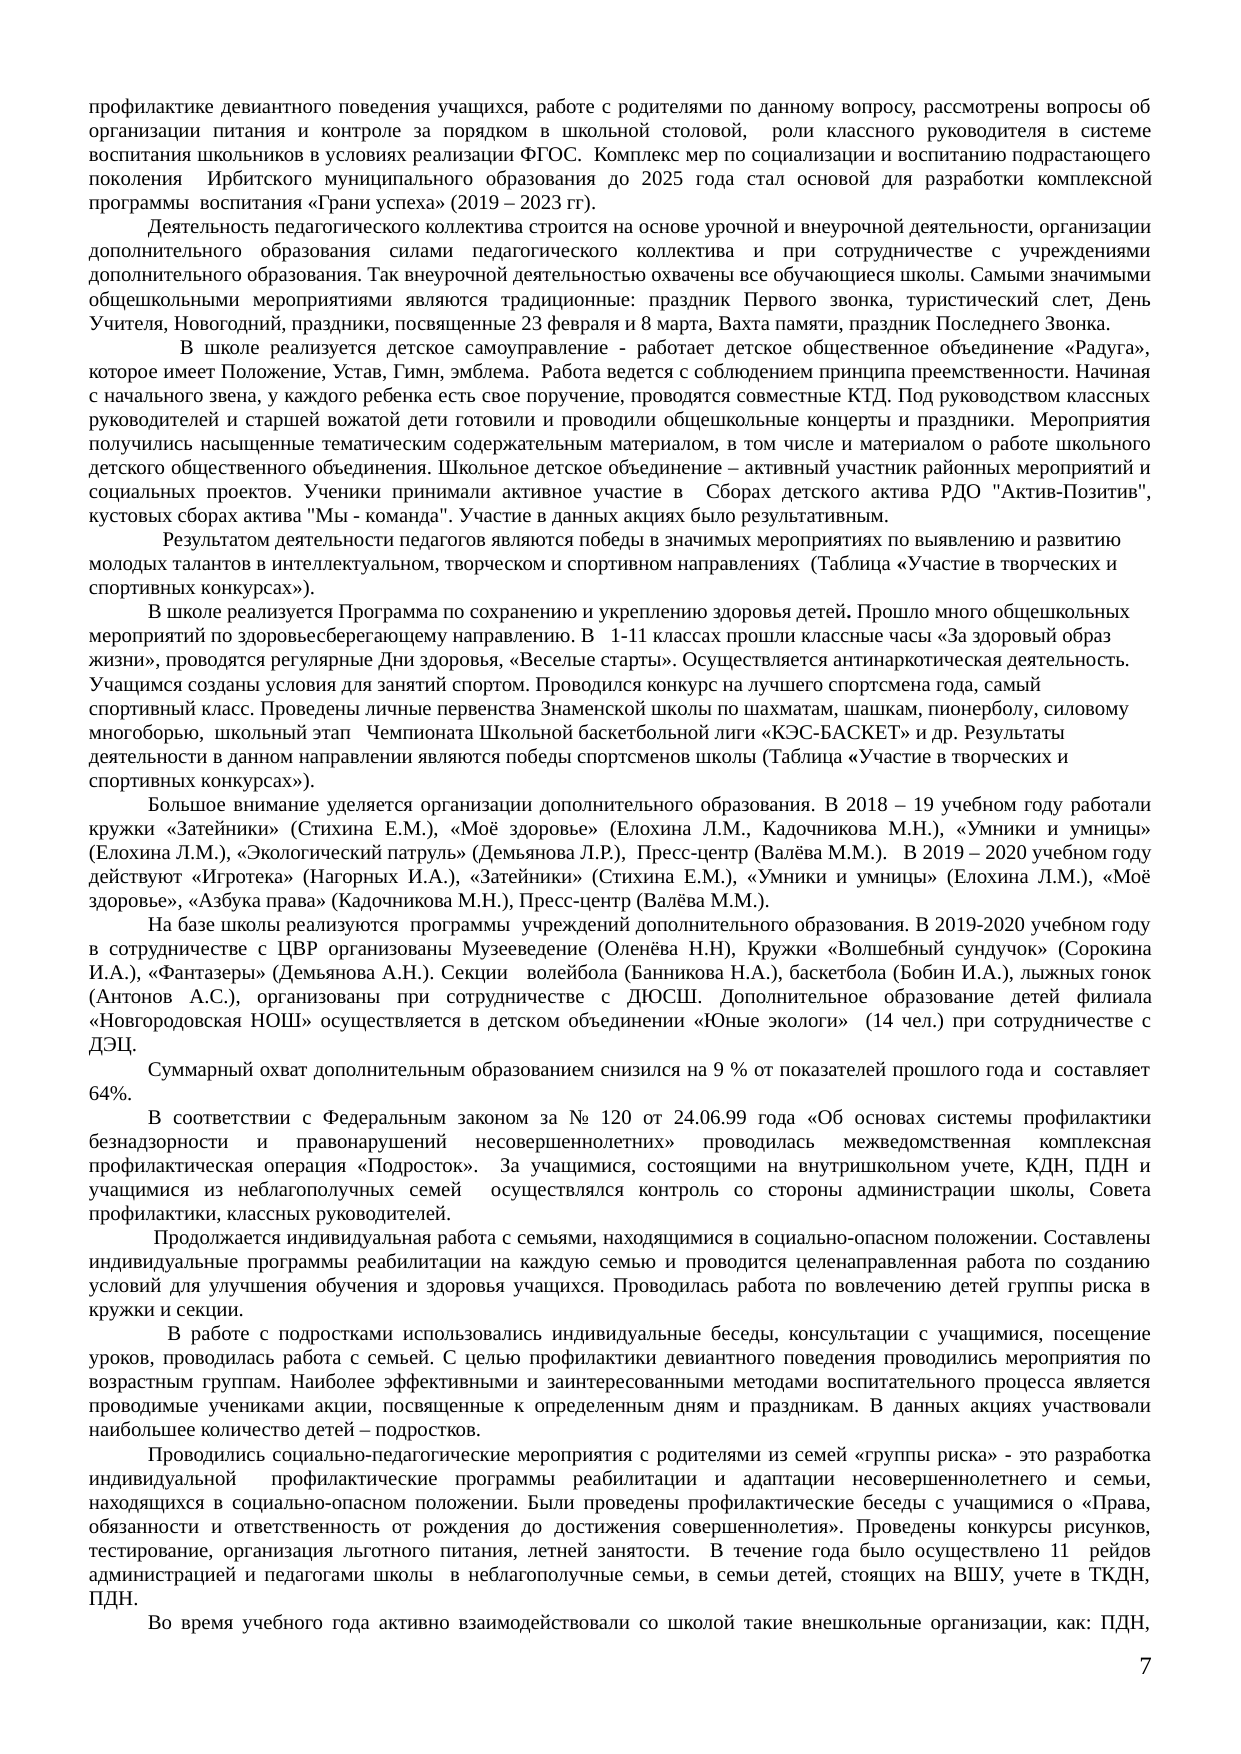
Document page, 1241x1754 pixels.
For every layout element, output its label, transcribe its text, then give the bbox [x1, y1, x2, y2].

text Деятельность педагогического коллектива строится на основе урочной и внеурочной деятельности, организации дополнительного образования силами педагогического коллектива и при сотрудничестве с учреждениями дополнительного образования. Так внеурочной деятельностью охвачены все обучающиеся школы. Самыми значимыми общешкольными мероприятиями являются традиционные: праздник Первого звонка, туристический слет, День Учителя, Новогодний, праздники, посвященные 23 февраля и 8 марта, Вахта памяти, праздник Последнего Звонка. [89, 214, 1152, 334]
text В соответствии с Федеральным законом за № 120 от 24.06.99 года «Об основах системы профилактики безнадзорности и правонарушений несовершеннолетних» проводилась межведомственная комплексная профилактическая операция «Подросток». За учащимися, состоящими на внутришкольном учете, КДН, ПДН и учащимися из неблагополучных семей осуществлялся контроль со стороны администрации школы, Совета профилактики, классных руководителей. [89, 1104, 1152, 1225]
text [89, 94, 1152, 214]
text Результатом деятельности педагогов являются победы в значимых мероприятиях по выявлению и развитию молодых талантов в интеллектуальном, творческом и спортивном направлениях (Таблица «Участие в творческих и спортивных конкурсах»). [89, 527, 1152, 599]
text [89, 1610, 1152, 1634]
text В школе реализуется детское самоуправление - работает детское общественное объединение «Радуга», которое имеет Положение, Устав, Гимн, эмблема. Работа ведется с соблюдением принципа преемственности. Начиная с начального звена, у каждого ребенка есть свое поручение, проводятся совместные КТД. Под руководством классных руководителей и старшей вожатой дети готовили и проводили общешкольные концерты и праздники. Мероприятия получились насыщенные тематическим содержательным материалом, в том числе и материалом о работе школьного детского общественного объединения. Школьное детское объединение – активный участник районных мероприятий и социальных проектов. Ученики принимали активное участие в Сборах детского актива РДО "Актив-Позитив", кустовых сборах актива "Мы - команда". Участие в данных акциях было результативным. [89, 334, 1152, 527]
text На базе школы реализуются программы учреждений дополнительного образования. В 2019-2020 учебном году в сотрудничестве с ЦВР организованы Музееведение (Оленёва Н.Н), Кружки «Волшебный сундучок» (Сорокина И.А.), «Фантазеры» (Демьянова А.Н.). Секции волейбола (Банникова Н.А.), баскетбола (Бобин И.А.), лыжных гонок (Антонов А.С.), организованы при сотрудничестве с ДЮСШ. Дополнительное образование детей филиала «Новгородовская НОШ» осуществляется в детском объединении «Юные экологи» (14 чел.) при сотрудничестве с ДЭЦ. [89, 912, 1152, 1056]
text В работе с подростками использовались индивидуальные беседы, консультации с учащимися, посещение уроков, проводилась работа с семьей. С целью профилактики девиантного поведения проводились мероприятия по возрастным группам. Наиболее эффективными и заинтересованными методами воспитательного процесса является проводимые учениками акции, посвященные к определенным дням и праздникам. В данных акциях участвовали наибольшее количество детей – подростков. [89, 1321, 1152, 1441]
text Продолжается индивидуальная работа с семьями, находящимися в социально-опасном положении. Составлены индивидуальные программы реабилитации на каждую семью и проводится целенаправленная работа по созданию условий для улучшения обучения и здоровья учащихся. Проводилась работа по вовлечению детей группы риска в кружки и секции. [89, 1225, 1152, 1321]
text Большое внимание уделяется организации дополнительного образования. В 2018 – 19 учебном году работали кружки «Затейники» (Стихина Е.М.), «Моё здоровье» (Елохина Л.М., Кадочникова М.Н.), «Умники и умницы» (Елохина Л.М.), «Экологический патруль» (Демьянова Л.Р.), Пресс-центр (Валёва М.М.). В 2019 – 2020 учебном году действуют «Игротека» (Нагорных И.А.), «Затейники» (Стихина Е.М.), «Умники и умницы» (Елохина Л.М.), «Моё здоровье», «Азбука права» (Кадочникова М.Н.), Пресс-центр (Валёва М.М.). [89, 792, 1152, 912]
text Суммарный охват дополнительным образованием снизился на 9 % от показателей прошлого года и составляет 64%. [89, 1056, 1152, 1104]
text В школе реализуется Программа по сохранению и укреплению здоровья детей. Прошло много общешкольных мероприятий по здоровьесберегающему направлению. В 1-11 классах прошли классные часы «За здоровый образ жизни», проводятся регулярные Дни здоровья, «Веселые старты». Осуществляется антинаркотическая деятельность. Учащимся созданы условия для занятий спортом. Проводился конкурс на лучшего спортсмена года, самый спортивный класс. Проведены личные первенства Знаменской школы по шахматам, шашкам, пионерболу, силовому многоборью, школьный этап Чемпионата Школьной баскетбольной лиги «КЭС-БАСКЕТ» и др. Результаты деятельности в данном направлении являются победы спортсменов школы (Таблица «Участие в творческих и спортивных конкурсах»). [89, 599, 1152, 792]
text Проводились социально-педагогические мероприятия с родителями из семей «группы риска» - это разработка индивидуальной профилактические программы реабилитации и адаптации несовершеннолетнего и семьи, находящихся в социально-опасном положении. Были проведены профилактические беседы с учащимися о «Права, обязанности и ответственность от рождения до достижения совершеннолетия». Проведены конкурсы рисунков, тестирование, организация льготного питания, летней занятости. В течение года было осуществлено 11 рейдов администрацией и педагогами школы в неблагополучные семьи, в семьи детей, стоящих на ВШУ, учете в ТКДН, ПДН. [89, 1441, 1152, 1610]
